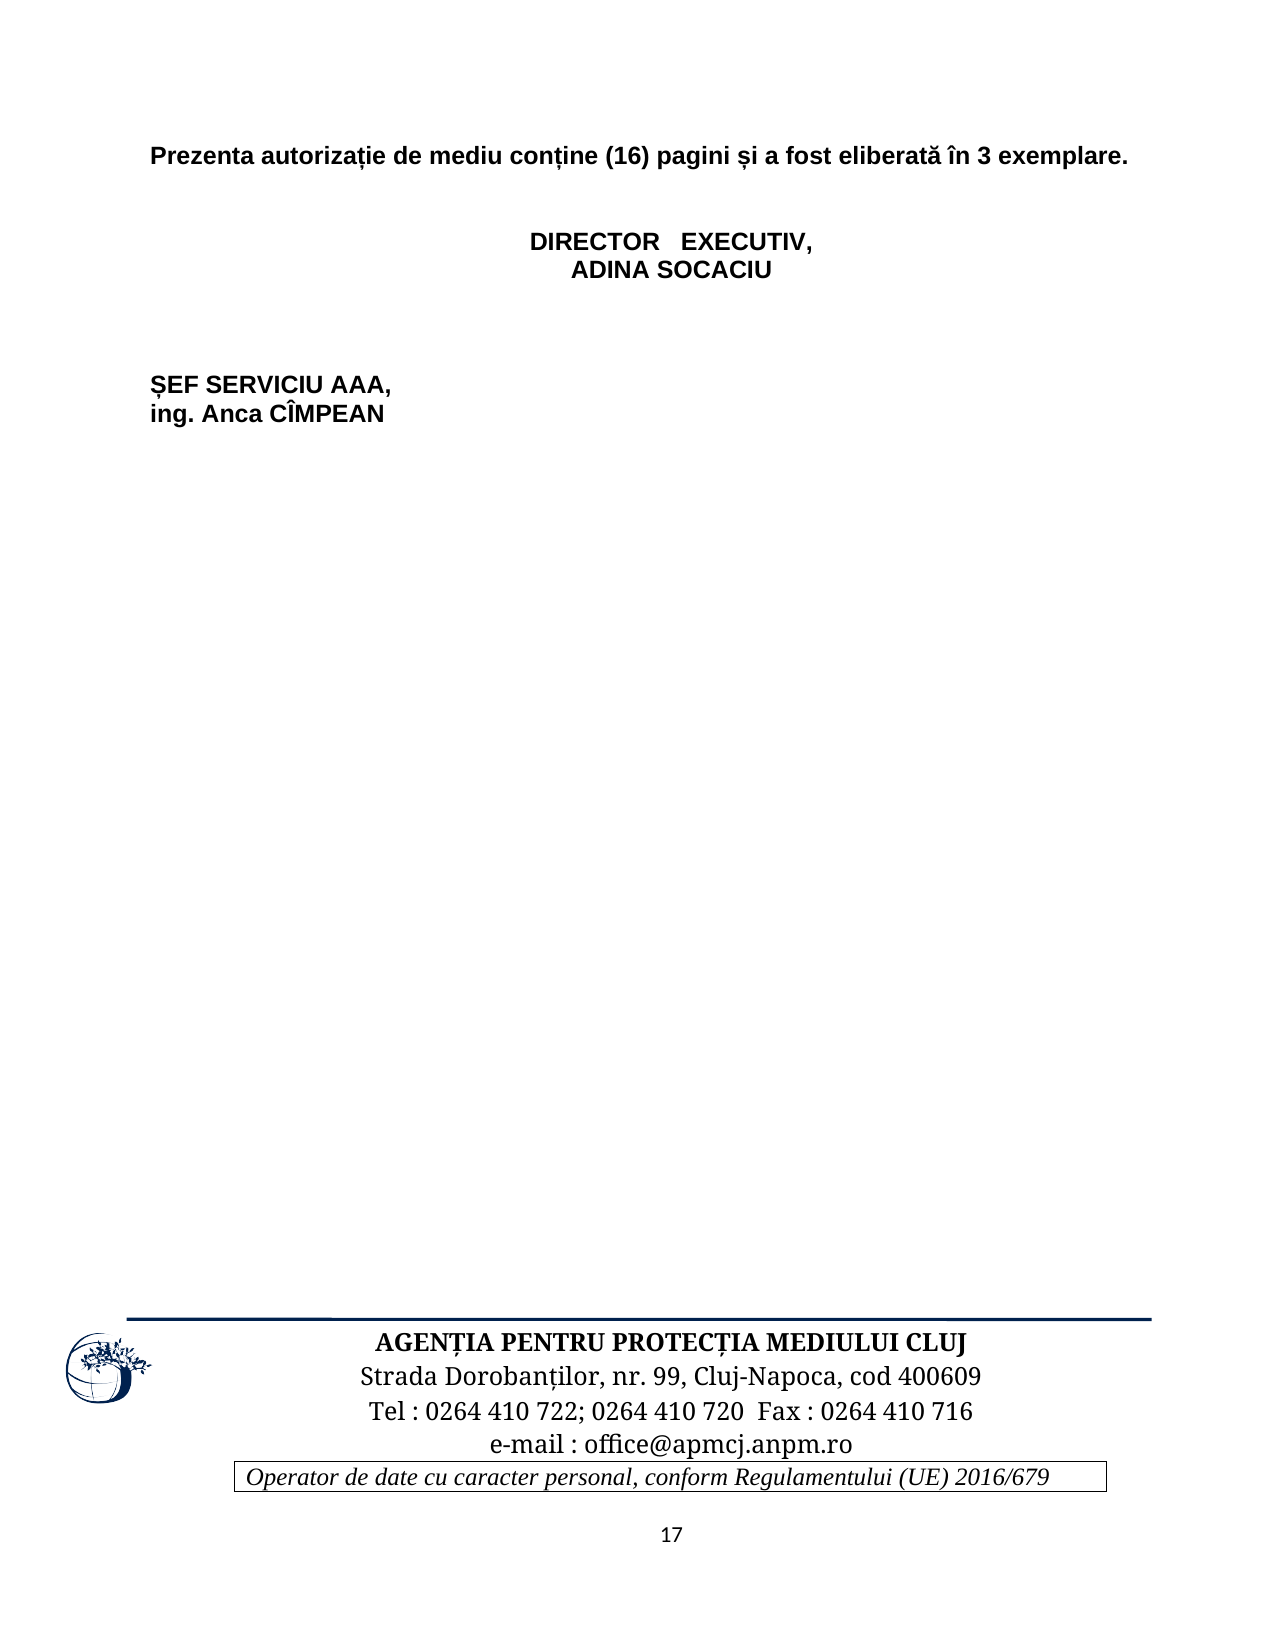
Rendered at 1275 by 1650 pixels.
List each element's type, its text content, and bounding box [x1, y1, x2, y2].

text ȘEF SERVICIU AAA, [150, 370, 1192, 399]
text DIRECTOR EXECUTIV, [150, 226, 1192, 255]
text Prezenta autorizație de mediu conține (16) pagini și a fost eliberată în 3 exemplare. [150, 141, 1192, 170]
text ADINA SOCACIU [150, 255, 1192, 284]
text ing. Anca CÎMPEAN [150, 399, 1192, 428]
